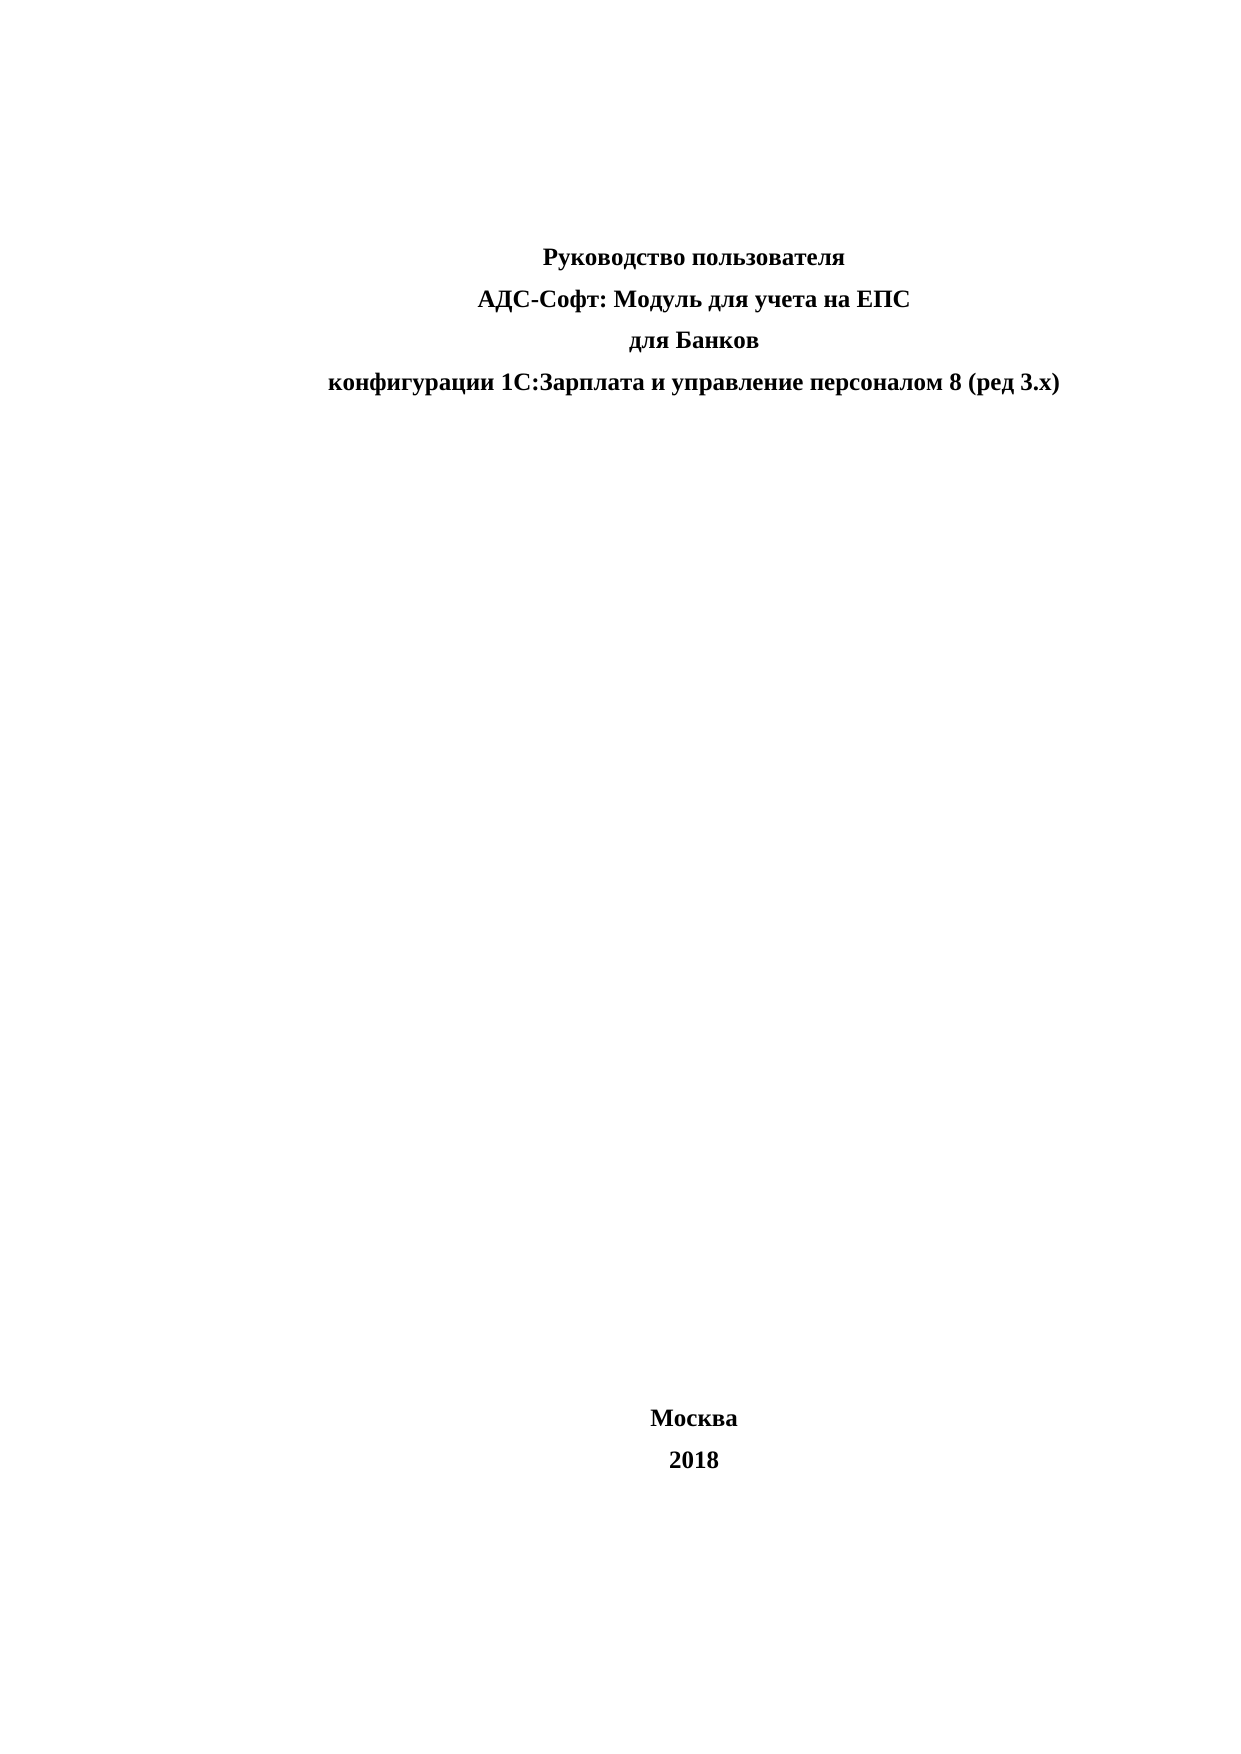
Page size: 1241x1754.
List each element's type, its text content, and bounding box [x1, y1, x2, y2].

text 2018 [177, 1445, 1152, 1473]
text Руководство пользователя [177, 242, 1152, 271]
text конфигурации 1С:Зарплата и управление персоналом 8 (ред 3.х) [177, 367, 1152, 396]
text для Банков [177, 325, 1152, 354]
text АДС-Софт: Модуль для учета на ЕПС [177, 284, 1152, 313]
text Москва [177, 1403, 1152, 1432]
